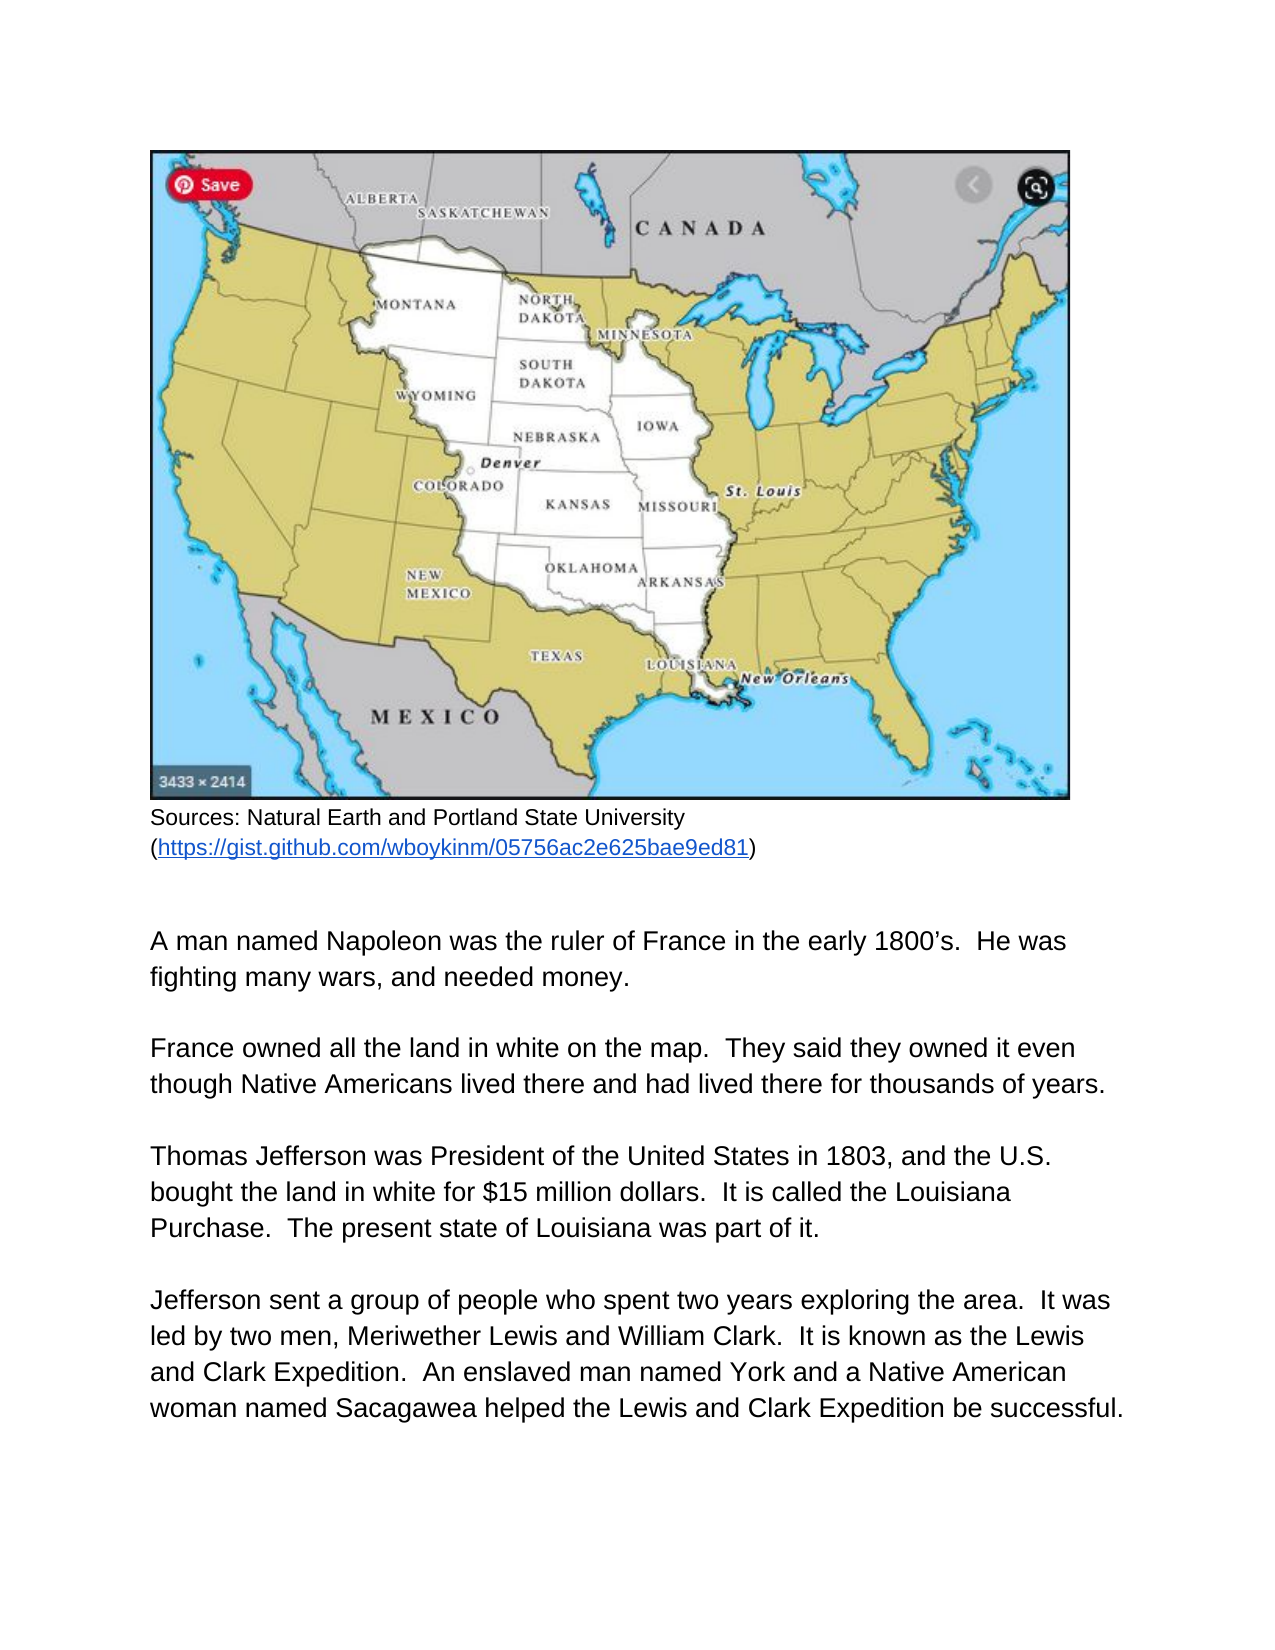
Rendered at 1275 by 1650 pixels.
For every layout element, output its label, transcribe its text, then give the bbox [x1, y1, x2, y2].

text Jefferson sent a group of people who spent two years exploring the area. It was led by two men, Meriwether Lewis and William Clark. It is known as the Lewis and Clark Expedition. An enslaved man named York and a Native American woman named Sacagawea helped the Lewis and Clark Expedition be successful. [150, 1284, 1125, 1423]
picture [150, 150, 1071, 800]
text Sources: Natural Earth and Portland State University (https://gist.github.com/wboykinm/05756ac2e625bae9ed81) [150, 804, 1125, 860]
text A man named Napoleon was the ruler of France in the early 1800’s. He was fighting many wars, and needed money. [150, 925, 1125, 992]
text France owned all the land in white on the map. They said they owned it even though Native Americans lived there and had lived there for thousands of years. [150, 1032, 1125, 1100]
text Thomas Jefferson was President of the United States in 1803, and the U.S. bought the land in white for $15 million dollars. It is called the Louisiana Purchase. The present state of Louisiana was part of it. [150, 1140, 1125, 1243]
